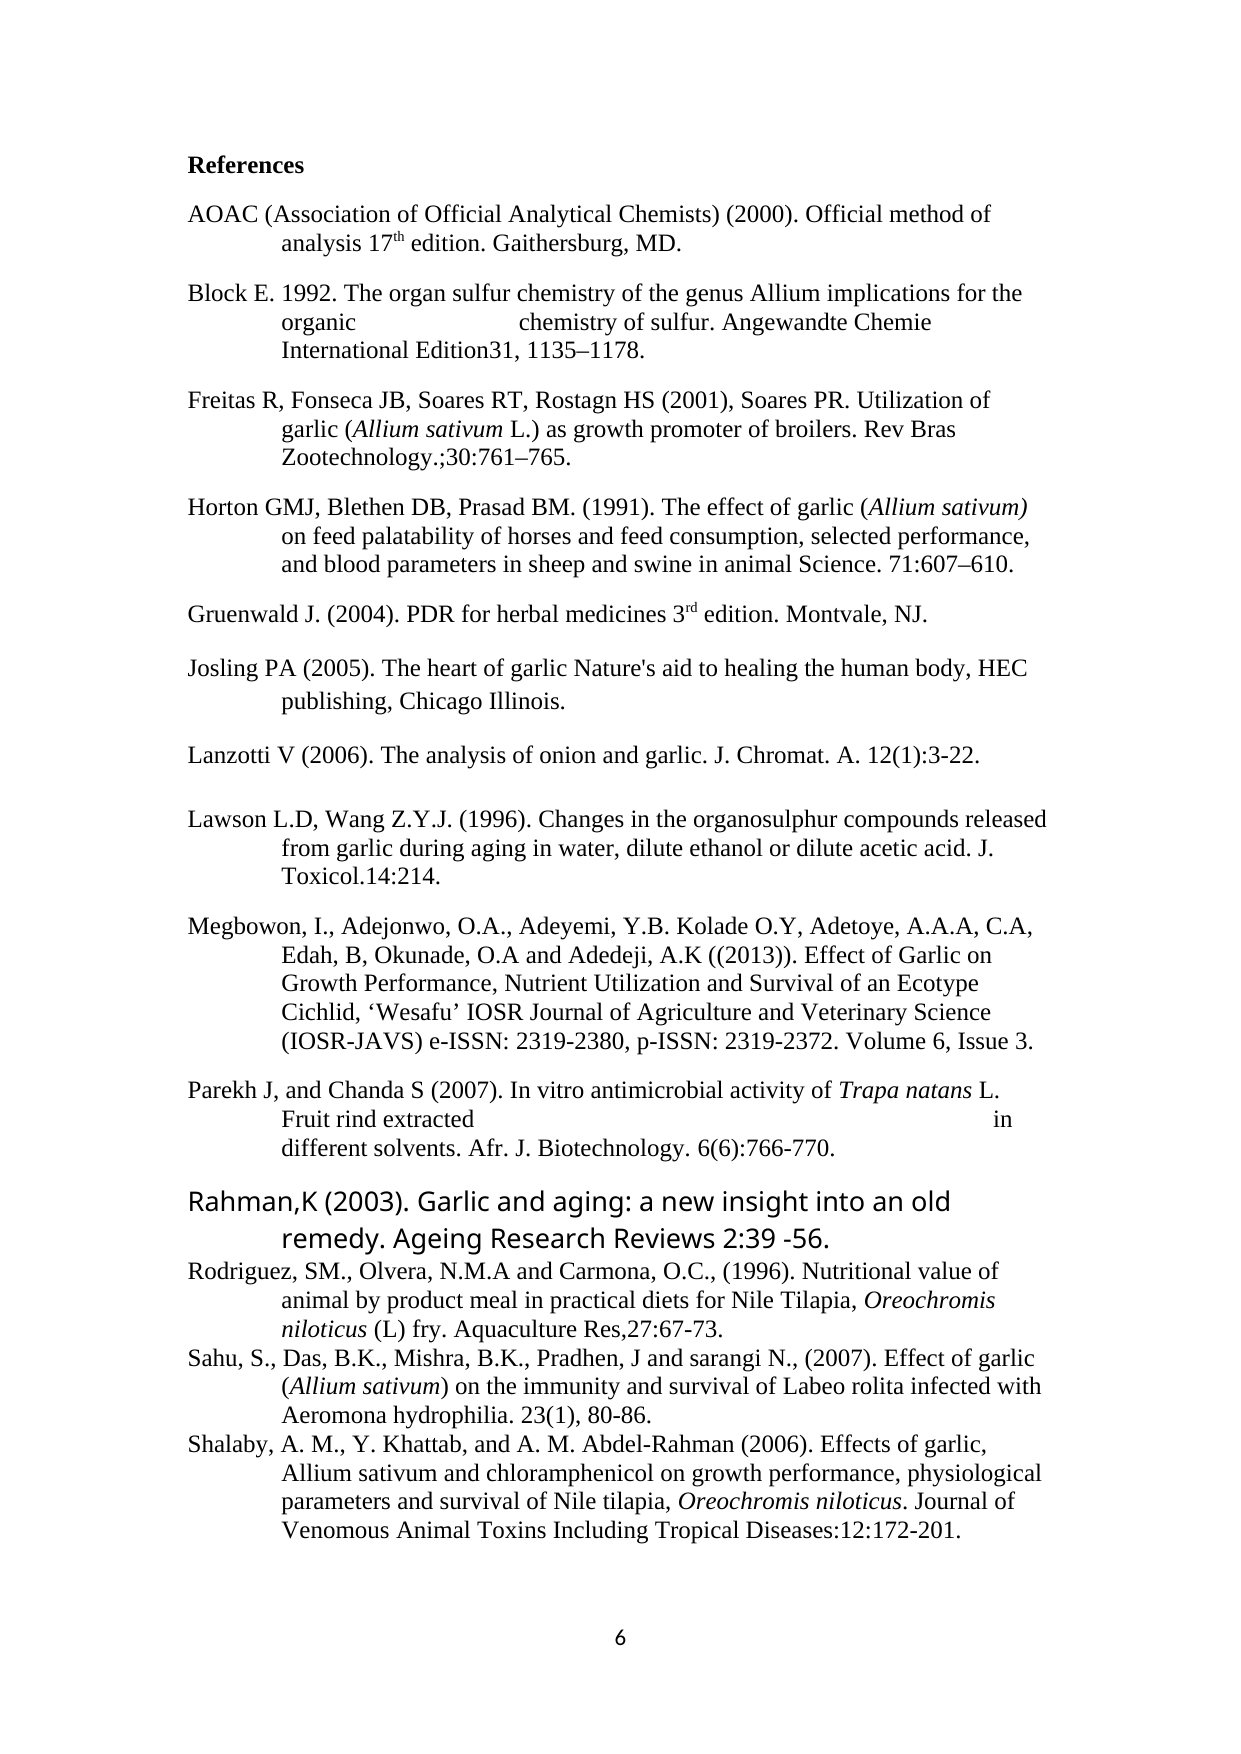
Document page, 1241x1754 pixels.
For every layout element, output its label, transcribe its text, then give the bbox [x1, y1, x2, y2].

text Lanzotti V (2006). The analysis of onion and garlic. J. Chromat. A. 12(1):3-22. [187, 740, 1053, 769]
text References [187, 150, 1053, 179]
text Block E. 1992. The organ sulfur chemistry of the genus Allium implications for the organic chemistry of sulfur. Angewandte Chemie International Edition31, 1135–1178. [187, 278, 1053, 364]
text Megbowon, I., Adejonwo, O.A., Adeyemi, Y.B. Kolade O.Y, Adetoye, A.A.A, C.A, Edah, B, Okunade, O.A and Adedeji, A.K ((2013)). Effect of Garlic on Growth Performance, Nutrient Utilization and Survival of an Ecotype Cichlid, ‘Wesafu’ IOSR Journal of Agriculture and Veterinary Science (IOSR-JAVS) e-ISSN: 2319-2380, p-ISSN: 2319-2372. Volume 6, Issue 3. [187, 911, 1053, 1055]
text Sahu, S., Das, B.K., Mishra, B.K., Pradhen, J and sarangi N., (2007). Effect of garlic (Allium sativum) on the immunity and survival of Labeo rolita infected with Aeromona hydrophilia. 23(1), 80-86. [187, 1343, 1053, 1429]
text Rodriguez, SM., Olvera, N.M.A and Carmona, O.C., (1996). Nutritional value of animal by product meal in practical diets for Nile Tilapia, Oreochromis niloticus (L) fry. Aquaculture Res,27:67-73. [187, 1256, 1053, 1343]
text Josling PA (2005). The heart of garlic Nature's aid to healing the human body, HEC publishing, Chicago Illinois. [187, 653, 1053, 715]
text Horton GMJ, Blethen DB, Prasad BM. (1991). The effect of garlic (Allium sativum) on feed palatability of horses and feed consumption, selected performance, and blood parameters in sheep and swine in animal Science. 71:607–610. [187, 492, 1053, 578]
text Rahman,K (2003). Garlic and aging: a new insight into an old remedy. Ageing Research Reviews 2:39 -56. [187, 1183, 1053, 1256]
text Freitas R, Fonseca JB, Soares RT, Rostagn HS (2001), Soares PR. Utilization of garlic (Allium sativum L.) as growth promoter of broilers. Rev Bras Zootechnology.;30:761–765. [187, 385, 1053, 471]
text Parekh J, and Chanda S (2007). In vitro antimicrobial activity of Trapa natans L. Fruit rind extracted in different solvents. Afr. J. Biotechnology. 6(6):766-770. [187, 1076, 1053, 1162]
text AOAC (Association of Official Analytical Chemists) (2000). Official method of analysis 17th edition. Gaithersburg, MD. [187, 199, 1053, 257]
text Shalaby, A. M., Y. Khattab, and A. M. Abdel-Rahman (2006). Effects of garlic, Allium sativum and chloramphenicol on growth performance, physiological parameters and survival of Nile tilapia, Oreochromis niloticus. Journal of Venomous Animal Toxins Including Tropical Diseases:12:172-201. [187, 1429, 1053, 1544]
text Gruenwald J. (2004). PDR for herbal medicines 3rd edition. Montvale, NJ. [187, 599, 1053, 628]
text Lawson L.D, Wang Z.Y.J. (1996). Changes in the organosulphur compounds released from garlic during aging in water, dilute ethanol or dilute acetic acid. J. Toxicol.14:214. [187, 804, 1053, 890]
